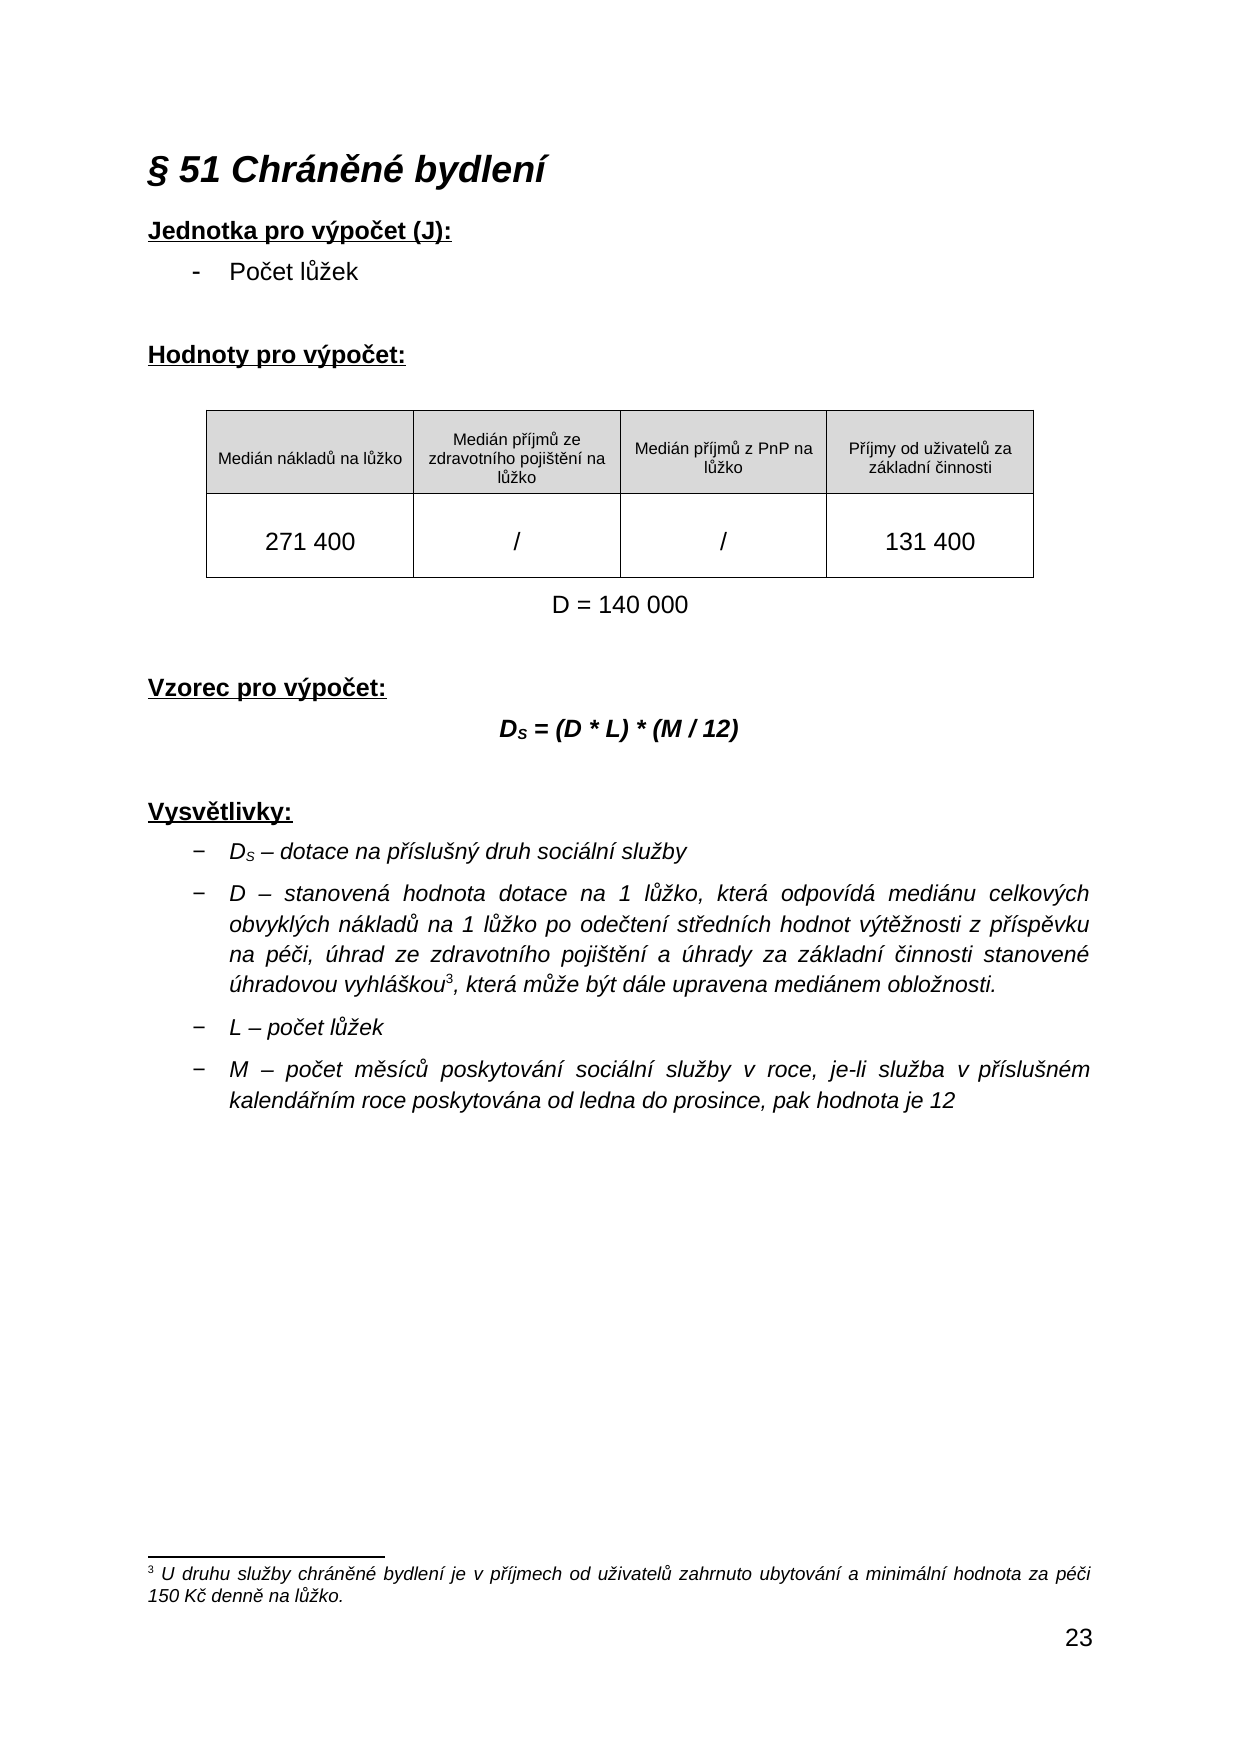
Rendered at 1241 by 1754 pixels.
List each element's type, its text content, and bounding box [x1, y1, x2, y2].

text § 51 Chráněné bydlení [148, 148, 1093, 191]
text Jednotka pro výpočet (J): [148, 216, 1093, 244]
text Vzorec pro výpočet: [148, 673, 1093, 701]
list M – počet měsíců poskytování sociální služby v roce, je-li služba v příslušném kalendářním roce poskytována od ledna do prosince, pak hodnota je 12 [192, 1056, 1093, 1113]
text Vysvětlivky: [148, 796, 1093, 825]
table_header Příjmy od uživatelů za základní činnosti [827, 411, 1033, 493]
table_header Medián příjmů ze zdravotního pojištění na lůžko [414, 411, 620, 493]
table_header Medián příjmů z PnP na lůžko [621, 411, 826, 493]
list Počet lůžek [192, 257, 1093, 286]
text D = 140 000 [148, 590, 1093, 619]
list D – stanovená hodnota dotace na 1 lůžko, která odpovídá mediánu celkových obvyklých nákladů na 1 lůžko po odečtení středních hodnot výtěžnosti z příspěvku na péči, úhrad ze zdravotního pojištění a úhrady za základní činnosti stanovené úhradovou vyhláškou, která může být dále upravena mediánem obložnosti. [192, 880, 1093, 997]
table_cell 271 400 [207, 494, 413, 577]
text Hodnoty pro výpočet: [148, 339, 1093, 368]
text DS = (D * L) * (M / 12) [148, 714, 1093, 743]
table_cell 131 400 [827, 494, 1033, 577]
table_cell / [621, 494, 826, 577]
table_header Medián nákladů na lůžko [207, 411, 413, 493]
list DS – dotace na příslušný druh sociální služby [192, 838, 1093, 864]
table_cell / [414, 494, 620, 577]
list L – počet lůžek [192, 1014, 1093, 1040]
